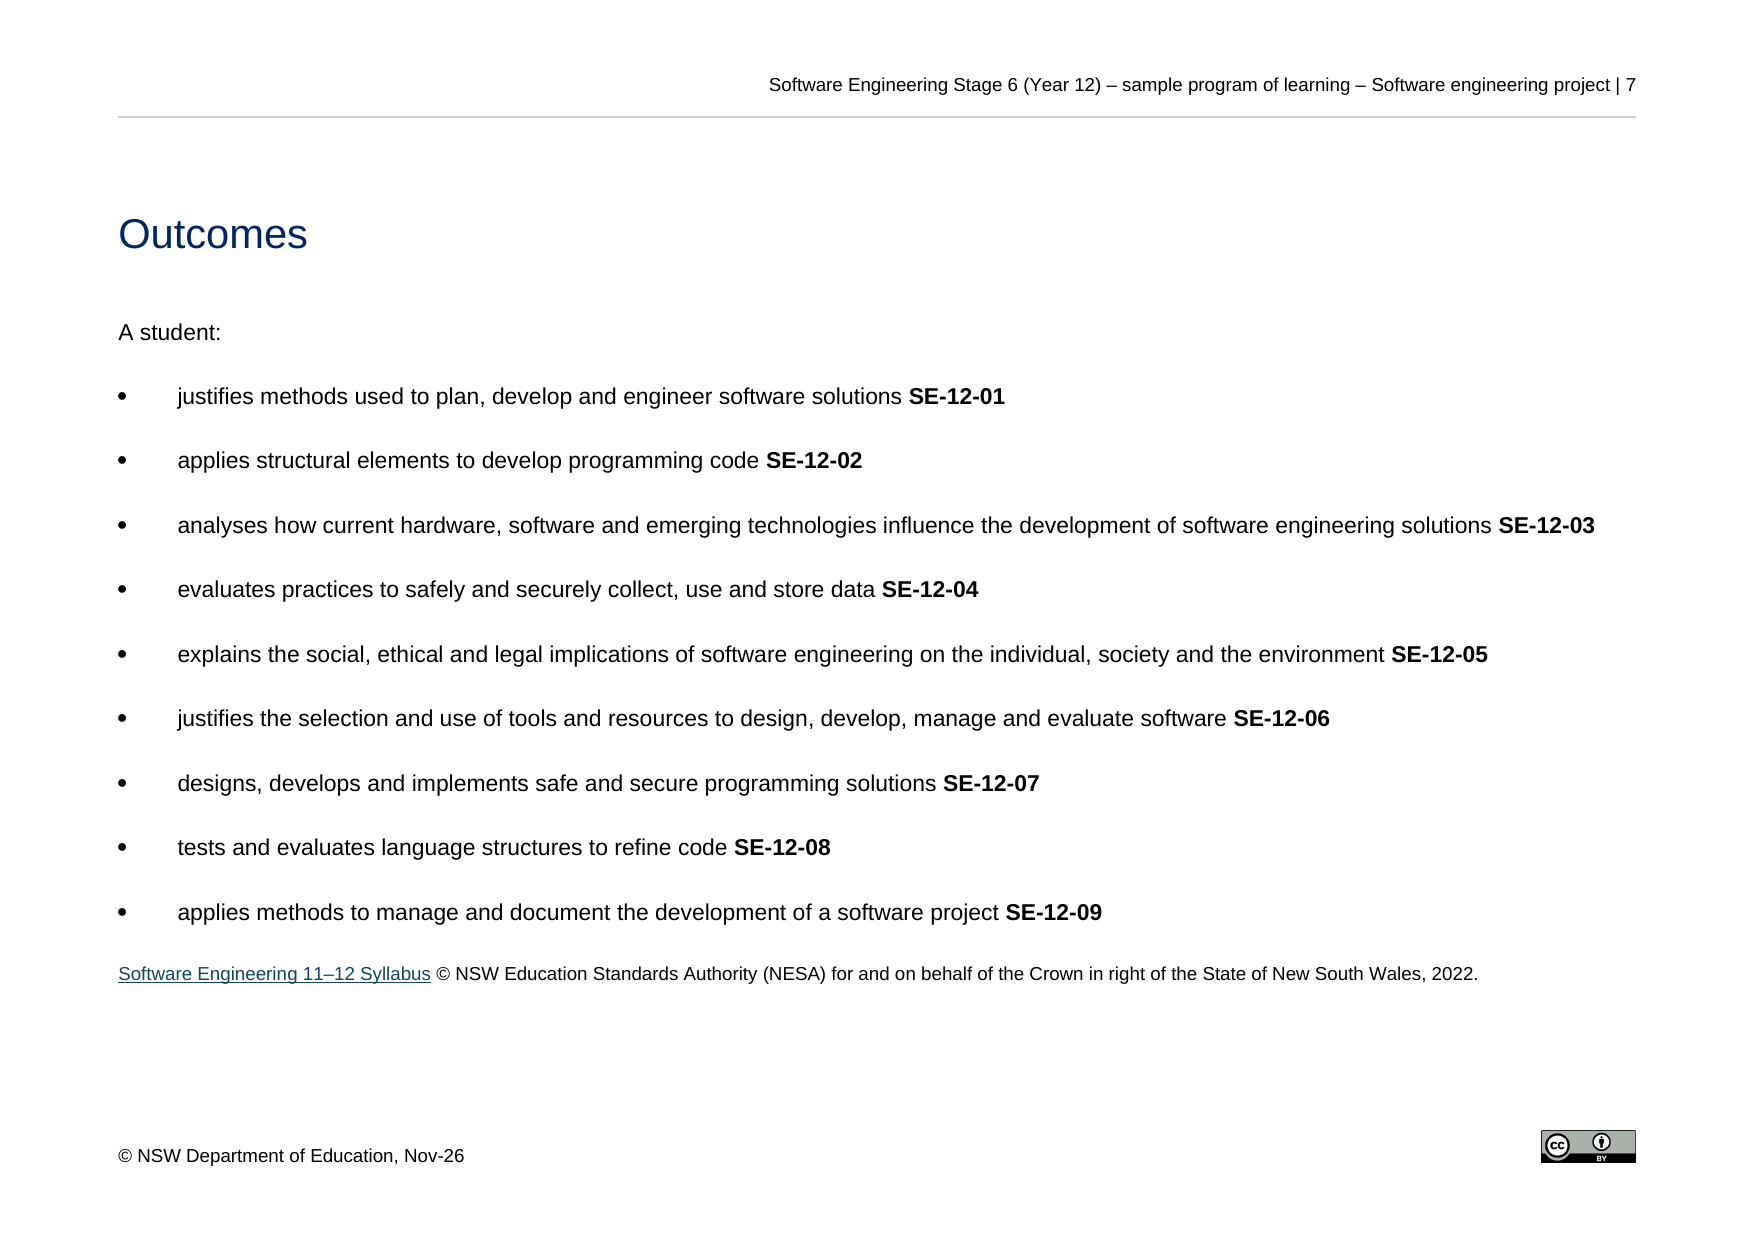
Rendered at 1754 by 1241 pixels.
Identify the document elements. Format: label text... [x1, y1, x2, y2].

list applies structural elements to develop programming code SE-12-02 [118, 447, 1636, 474]
subtitle Outcomes [118, 209, 1636, 257]
text A student: [118, 318, 1636, 345]
list justifies methods used to plan, develop and engineer software solutions SE-12-01 [118, 383, 1636, 409]
text Software Engineering 11–12 Syllabus © NSW Education Standards Authority (NESA) for and on behalf of the Crown in right of the State of New South Wales, 2022. [118, 963, 1636, 985]
list justifies the selection and use of tools and resources to design, develop, manage and evaluate software SE-12-06 [118, 705, 1636, 732]
picture [1541, 1130, 1636, 1163]
list analyses how current hardware, software and emerging technologies influence the development of software engineering solutions SE-12-03 [118, 512, 1636, 538]
list designs, develops and implements safe and secure programming solutions SE-12-07 [118, 770, 1636, 796]
list evaluates practices to safely and securely collect, use and store data SE-12-04 [118, 576, 1636, 603]
list explains the social, ethical and legal implications of software engineering on the individual, society and the environment SE-12-05 [118, 641, 1636, 667]
list applies methods to manage and document the development of a software project SE-12-09 [118, 899, 1636, 925]
list tests and evaluates language structures to refine code SE-12-08 [118, 834, 1636, 861]
